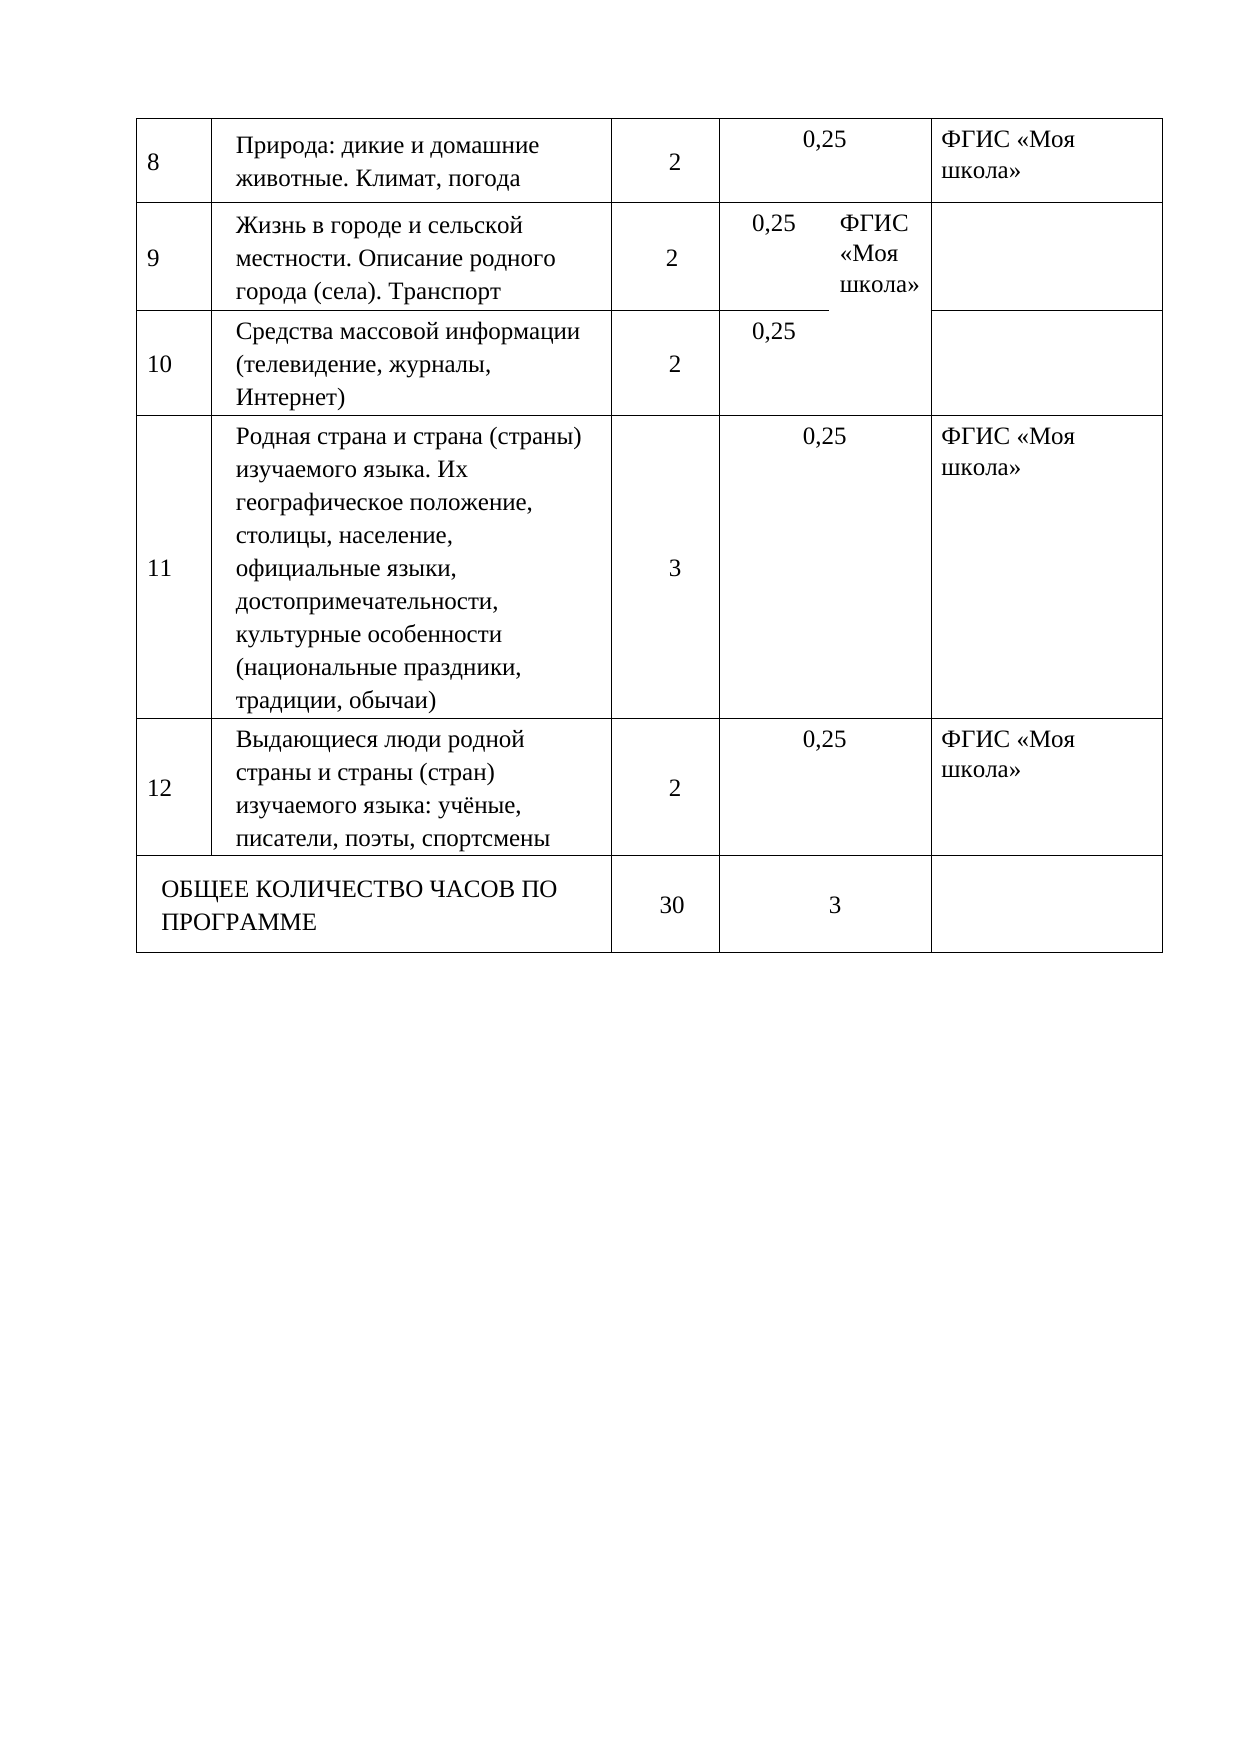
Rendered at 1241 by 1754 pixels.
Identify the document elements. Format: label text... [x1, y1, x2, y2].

table_cell 2 [612, 119, 719, 202]
table_cell 2 [612, 203, 719, 310]
table_cell 10 [137, 311, 211, 415]
table_cell ФГИС «Моя школа» [932, 719, 1162, 855]
table_cell 3 [720, 856, 931, 952]
table_cell Выдающиеся люди родной страны и страны (стран) изучаемого языка: учёные, писатели, поэты, спортсмены [212, 719, 611, 855]
table_cell ОБЩЕЕ КОЛИЧЕСТВО ЧАСОВ ПО ПРОГРАММЕ [137, 856, 611, 952]
table_cell 2 [612, 719, 719, 855]
table_cell Родная страна и страна (страны) изучаемого языка. Их географическое положение, столицы, население, официальные языки, достопримечательности, культурные особенности (национальные праздники, традиции, обычаи) [212, 416, 611, 718]
table_cell [932, 203, 1162, 310]
table_cell Средства массовой информации (телевидение, журналы, Интернет) [212, 311, 611, 415]
table_cell ФГИС «Моя школа» [932, 119, 1162, 202]
table_cell 9 [137, 203, 211, 310]
table_cell 0,25 [720, 119, 931, 202]
table_cell ФГИС «Моя школа» [932, 416, 1162, 718]
table_cell 11 [137, 416, 211, 718]
table_cell 0,25 [720, 311, 829, 415]
table_cell 0,25 [720, 719, 931, 855]
table_cell 8 [137, 119, 211, 202]
table_cell 0,25 [720, 203, 829, 310]
table_cell 3 [612, 416, 719, 718]
table_cell [932, 311, 1162, 415]
table_cell [932, 856, 1162, 952]
table_cell 0,25 [720, 416, 931, 718]
table_cell ФГИС «Моя школа» [829, 203, 931, 415]
table_cell 30 [612, 856, 719, 952]
table_cell Жизнь в городе и сельской местности. Описание родного города (села). Транспорт [212, 203, 611, 310]
table_cell Природа: дикие и домашние животные. Климат, погода [212, 119, 611, 202]
table_cell 2 [612, 311, 719, 415]
table_cell 12 [137, 719, 211, 855]
